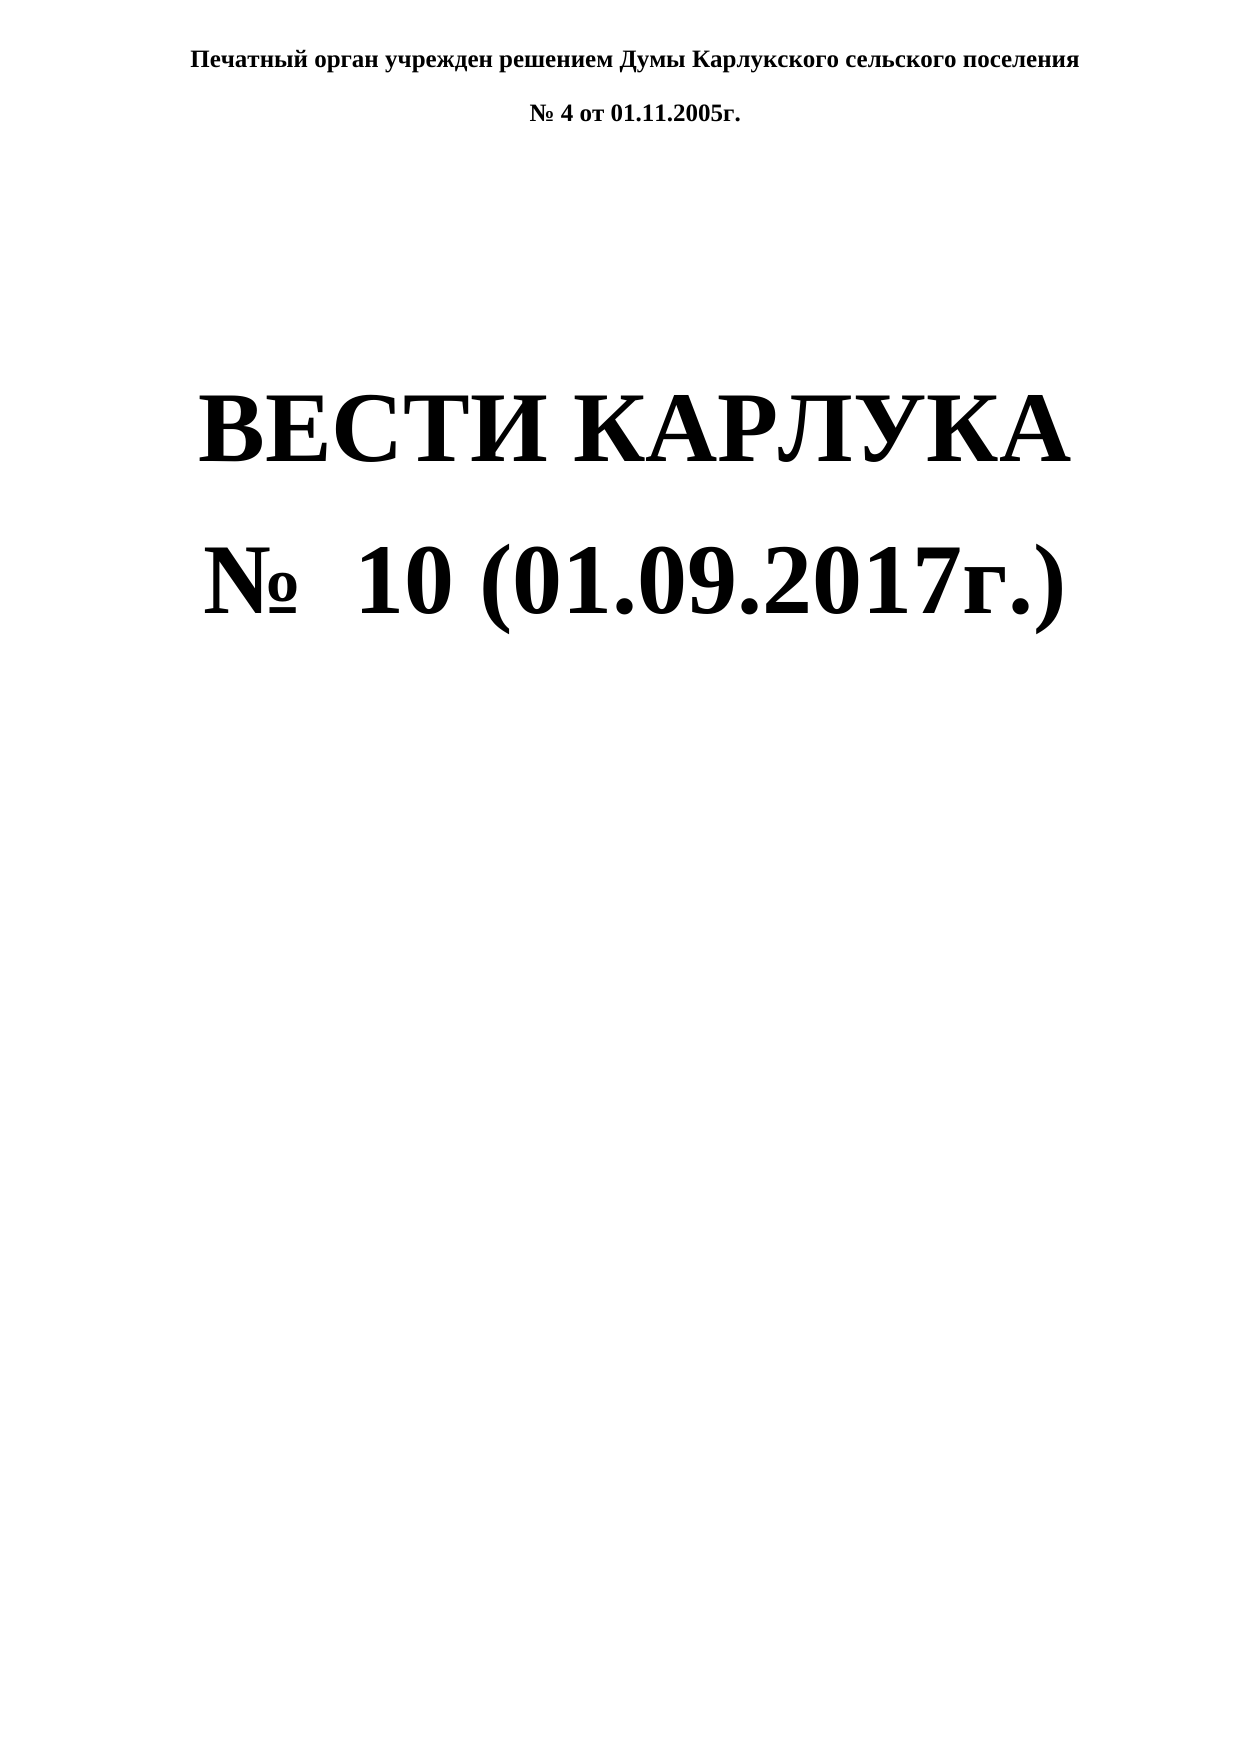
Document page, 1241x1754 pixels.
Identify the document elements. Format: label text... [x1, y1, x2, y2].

text ВЕСТИ КАРЛУКА [89, 367, 1181, 482]
text Печатный орган учрежден решением Думы Карлукского сельского поселения [89, 44, 1181, 73]
text № 4 от 01.11.2005г. [89, 98, 1181, 127]
text № 10 (01.09.2017г.) [89, 521, 1181, 636]
